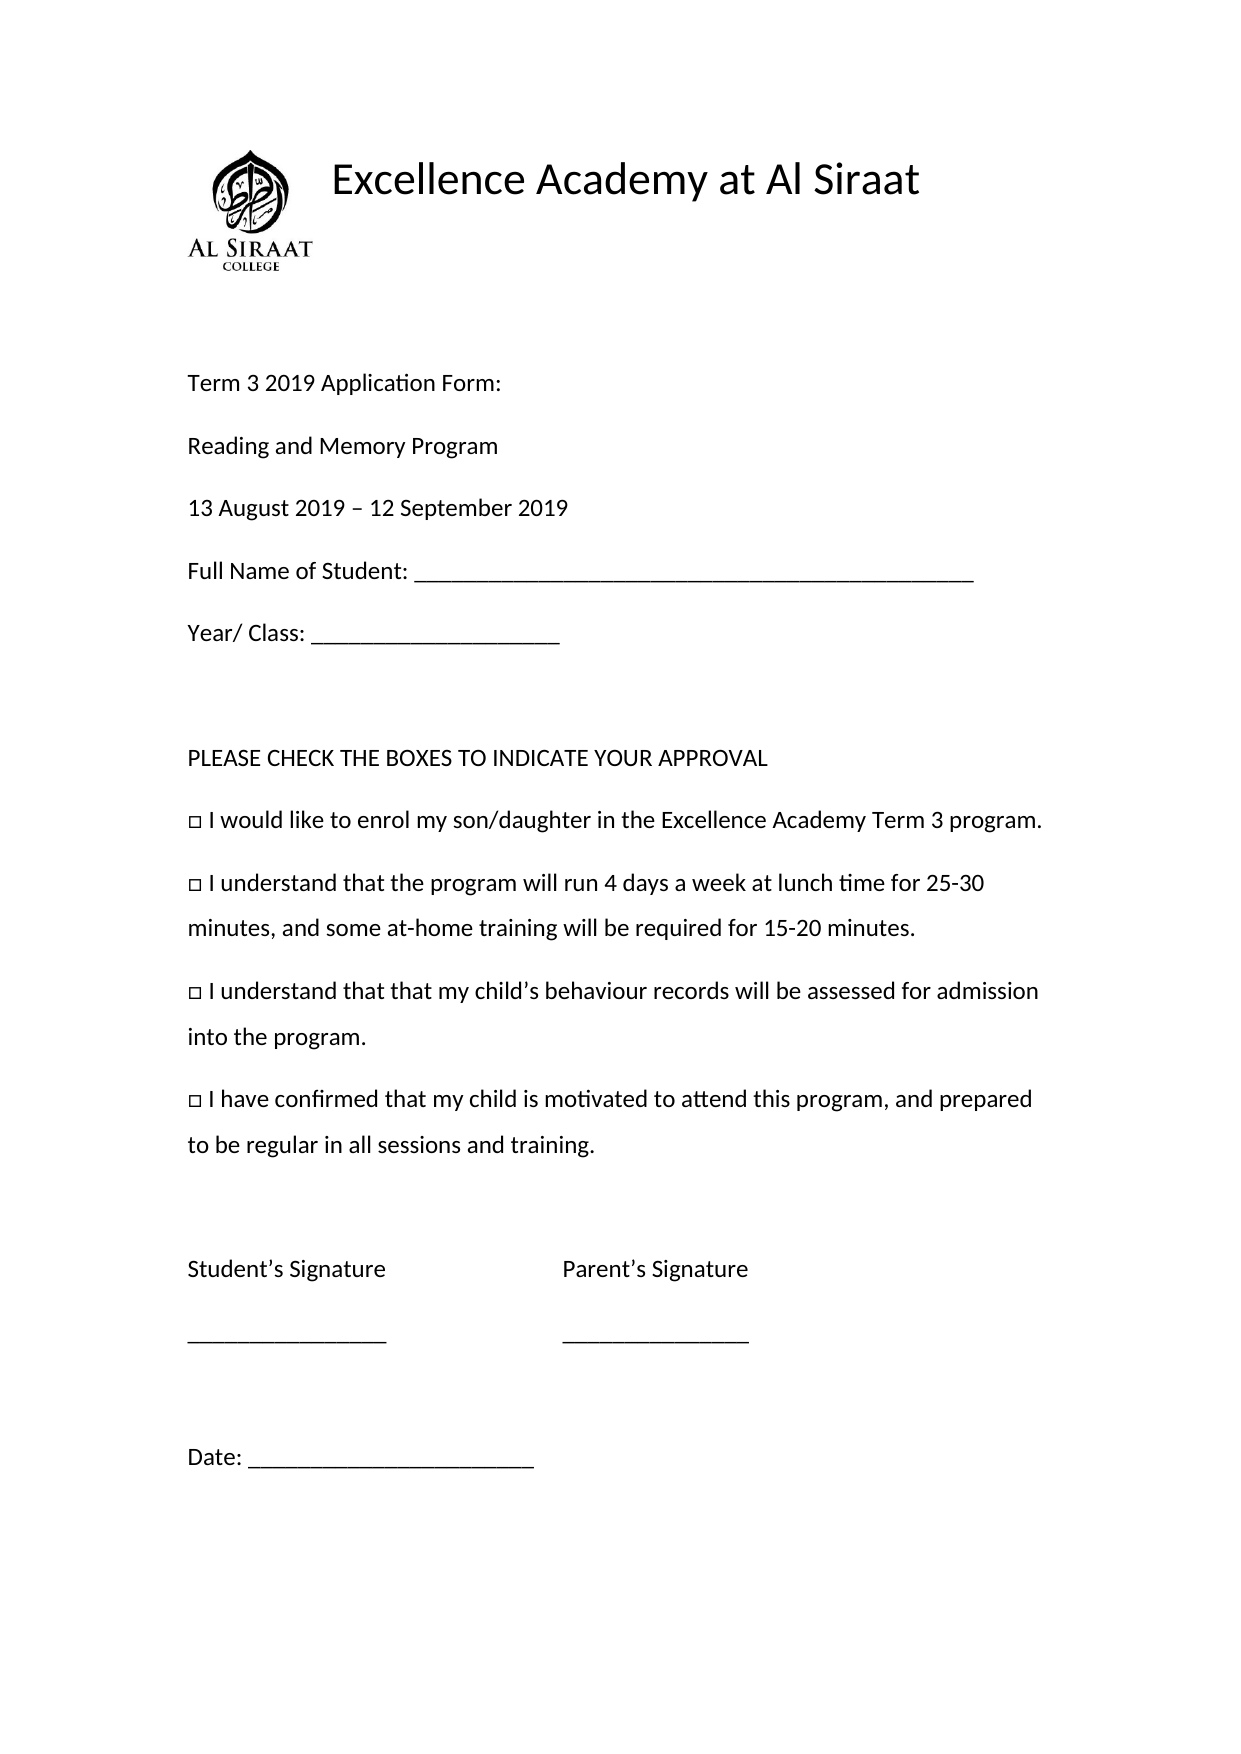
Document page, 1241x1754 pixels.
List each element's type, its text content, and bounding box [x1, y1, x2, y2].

text □ I would like to enrol my son/daughter in the Excellence Academy Term 3 program. [187, 804, 1053, 835]
text Reading and Memory Program [187, 430, 1053, 461]
text □ I have confirmed that my child is motivated to attend this program, and prepared to be regular in all sessions and training. [187, 1083, 1053, 1159]
text ________________ _______________ [187, 1316, 1053, 1346]
text Student’s Signature Parent’s Signature [187, 1253, 1053, 1284]
text PLEASE CHECK THE BOXES TO INDICATE YOUR APPROVAL [187, 742, 1053, 772]
text □ I understand that the program will run 4 days a week at lunch time for 25-30 minutes, and some at-home training will be required for 15-20 minutes. [187, 867, 1053, 943]
text Year/ Class: ____________________ [187, 617, 1053, 648]
picture [187, 150, 313, 274]
text Date: _______________________ [187, 1441, 1053, 1471]
text □ I understand that that my child’s behaviour records will be assessed for admission into the program. [187, 975, 1053, 1051]
text Excellence Academy at Al Siraat [313, 150, 1053, 206]
text Term 3 2019 Application Form: [187, 368, 1053, 398]
text Full Name of Student: _____________________________________________ [187, 555, 1053, 585]
text 13 August 2019 – 12 September 2019 [187, 492, 1053, 523]
